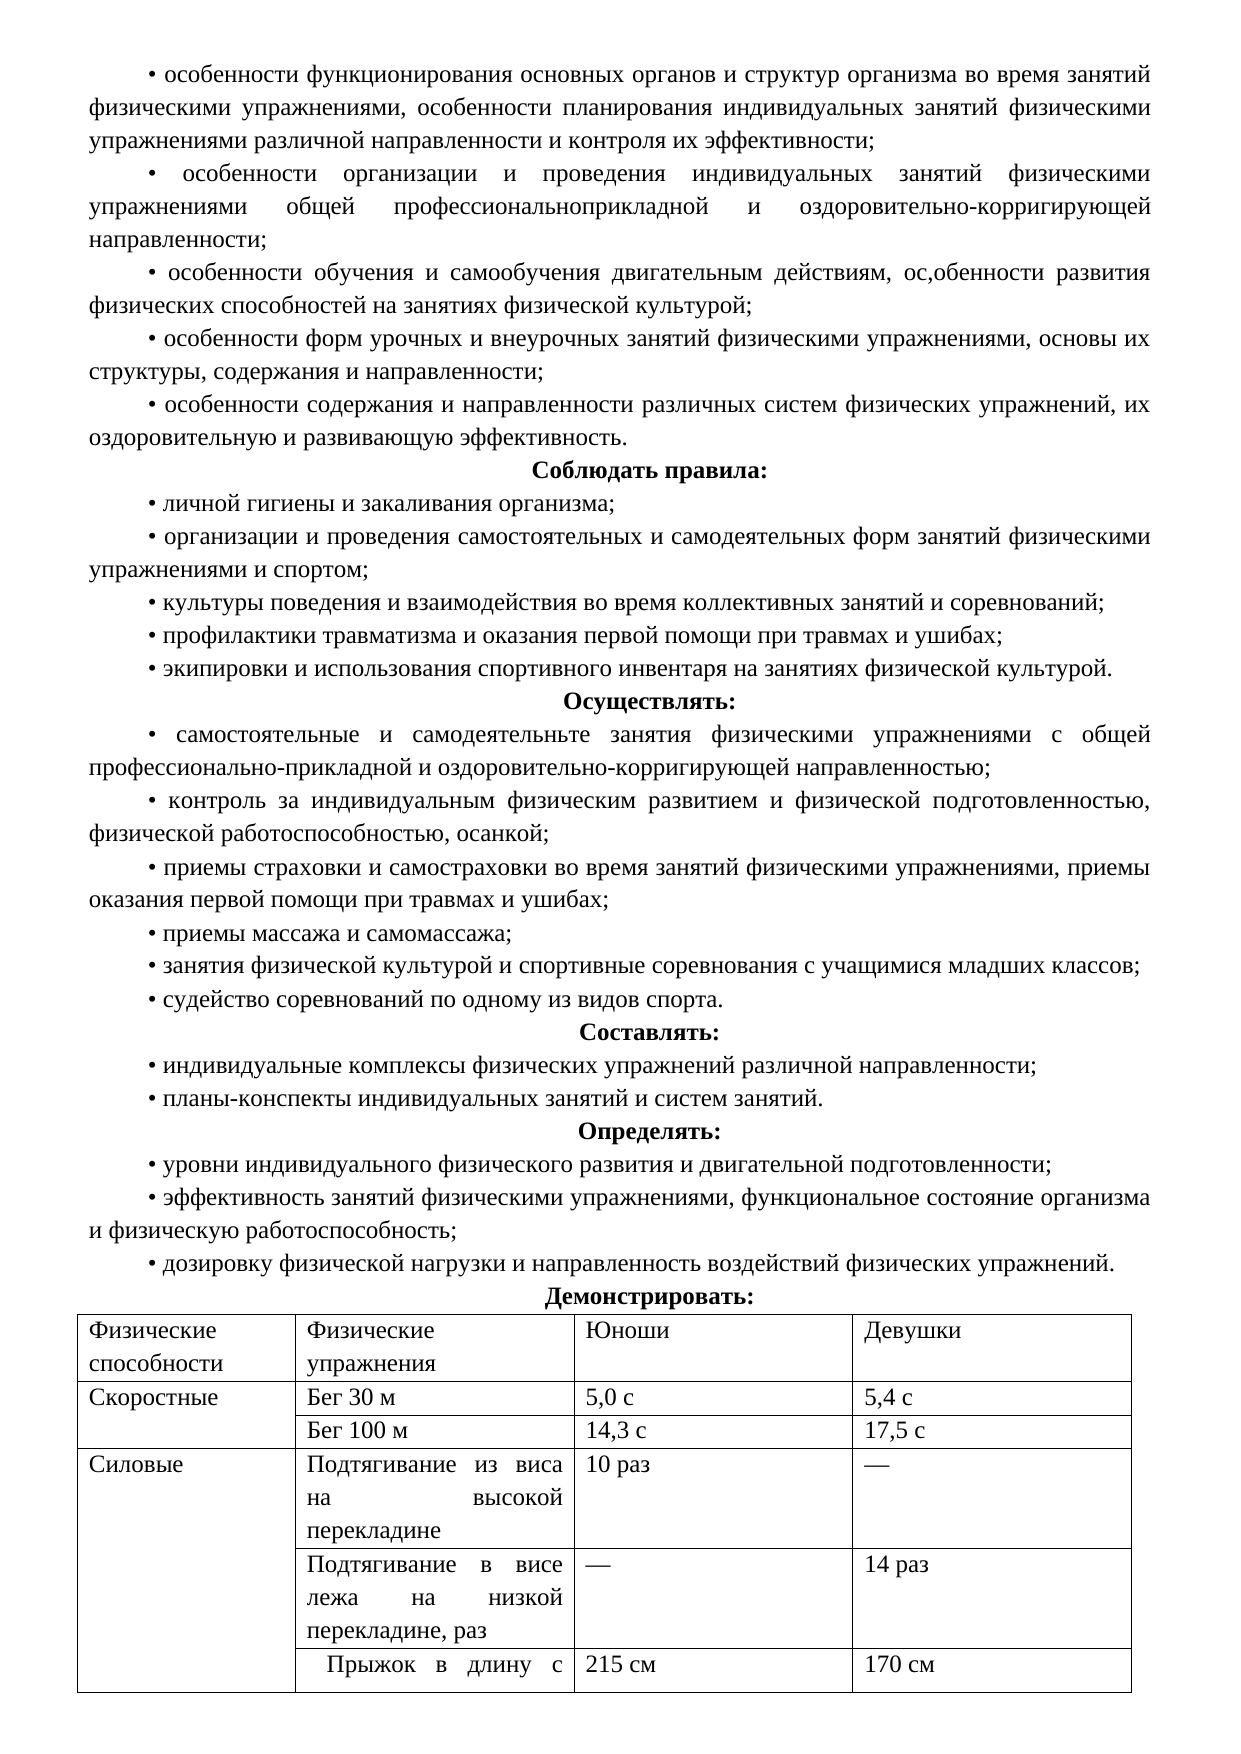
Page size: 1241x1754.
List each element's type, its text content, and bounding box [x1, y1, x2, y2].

text • экипировки и использования спортивного инвентаря на занятиях физической культурой. [89, 653, 1152, 682]
table_cell — [575, 1549, 852, 1648]
text • особенности обучения и самообучения двигательным действиям, ос,обенности развития физических способностей на занятиях физической культурой; [89, 257, 1152, 319]
text Осуществлять: [89, 686, 1152, 715]
table_cell 10 раз [575, 1449, 852, 1548]
table_cell Бег [296, 1416, 574, 1448]
table_cell 14,3 с [575, 1416, 852, 1448]
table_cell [296, 1649, 574, 1692]
text • занятия физической культурой и спортивные соревнования с учащимися младших классов; [89, 951, 1152, 979]
text • культуры поведения и взаимодействия во время коллективных занятий и соревнований; [89, 587, 1152, 616]
table_cell Скоростные [78, 1382, 295, 1448]
table_cell 17,5 с [853, 1416, 1131, 1448]
table_header Физические упражнения [296, 1315, 574, 1381]
table_cell 14 раз [853, 1549, 1131, 1648]
table_cell Бег [296, 1382, 574, 1414]
table_header Физические способности [78, 1315, 295, 1381]
text • эффективность занятий физическими упражнениями, функциональное состояние организма и физическую работоспособность; [89, 1182, 1152, 1243]
table_cell [853, 1649, 1131, 1692]
text • профилактики травматизма и оказания первой помощи при травмах и ушибах; [89, 620, 1152, 649]
table_header Юноши [575, 1315, 852, 1381]
text • самостоятельные и самодеятельньте занятия физическими упражнениями с общей профессионально-прикладной и оздоровительно-корригирующей направленностью; [89, 719, 1152, 781]
text • приемы массажа и самомассажа; [89, 918, 1152, 946]
text • особенности функционирования основных органов и структур организма во время занятий физическими упражнениями, особенности планирования индивидуальных занятий физическими упражнениями различной направленности и контроля их эффективности; [89, 59, 1152, 154]
text • организации и проведения самостоятельных и самодеятельных форм занятий физическими упражнениями и спортом; [89, 521, 1152, 583]
text • особенности организации и проведения индивидуальных занятий физическими упражнениями общей профессиональноприкладной и оздоровительно-корригирующей направленности; [89, 158, 1152, 253]
text • особенности содержания и направленности различных систем физических упражнений, их оздоровительную и развивающую эффективность. [89, 389, 1152, 451]
text • контроль за индивидуальным физическим развитием и физической подготовленностью, физической работоспособностью, осанкой; [89, 786, 1152, 847]
table_cell — [853, 1449, 1131, 1548]
text • особенности форм урочных и внеурочных занятий физическими упражнениями, основы их структуры, содержания и направленности; [89, 323, 1152, 385]
text • приемы страховки и самостраховки во время занятий физическими упражнениями, приемы оказания первой помощи при травмах и ушибах; [89, 852, 1152, 913]
text Составлять: [89, 1017, 1152, 1045]
text • личной гигиены и закаливания организма; [89, 488, 1152, 517]
table_header Девушки [853, 1315, 1131, 1381]
text • уровни индивидуального физического развития и двигательной подготовленности; [89, 1149, 1152, 1177]
text Определять: [89, 1116, 1152, 1144]
table_cell 5,4 с [853, 1382, 1131, 1414]
table_cell Подтягивание в висе лежа на низкой перекладине, раз [296, 1549, 574, 1648]
text Демонстрировать: [89, 1281, 1152, 1309]
table_cell Силовые [78, 1449, 295, 1692]
text Соблюдать правила: [89, 455, 1152, 484]
text • судейство соревнований по одному из видов спорта. [89, 984, 1152, 1012]
table_cell Подтягивание из виса на высокой перекладине [296, 1449, 574, 1548]
table_cell [575, 1649, 852, 1692]
text • планы-конспекты индивидуальных занятий и систем занятий. [89, 1083, 1152, 1111]
text • дозировку физической нагрузки и направленность воздействий физических упражнений. [89, 1248, 1152, 1277]
table_cell 5,0 с [575, 1382, 852, 1414]
text • индивидуальные комплексы физических упражнений различной направленности; [89, 1050, 1152, 1078]
